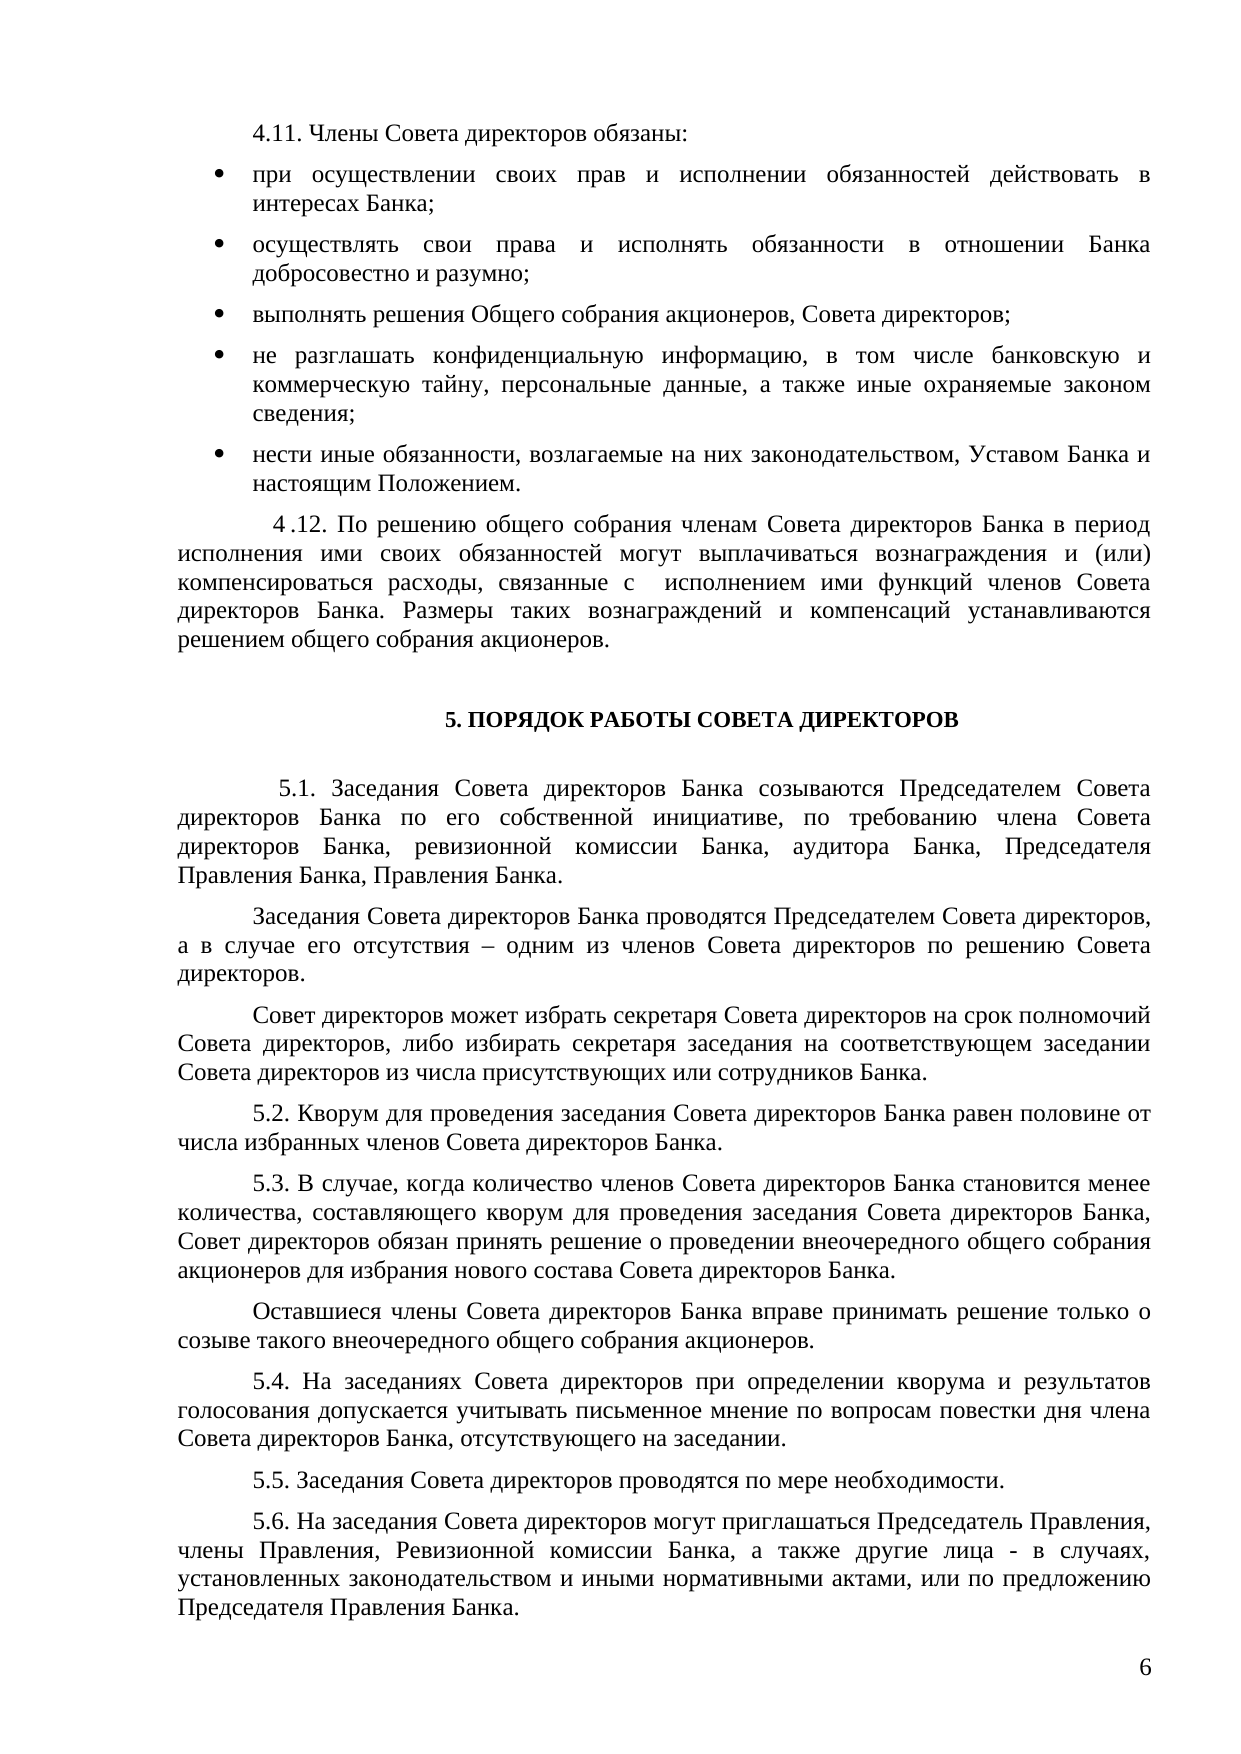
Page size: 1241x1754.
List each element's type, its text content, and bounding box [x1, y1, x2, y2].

text 4.11. Члены Совета директоров обязаны: [177, 118, 1152, 147]
list при осуществлении своих прав и исполнении обязанностей действовать в интересах Банка; [215, 159, 1152, 217]
text 5.4. На заседаниях Совета директоров при определении кворума и результатов голосования допускается учитывать письменное мнение по вопросам повестки дня члена Совета директоров Банка, отсутствующего на заседании. [177, 1366, 1152, 1452]
text 5.3. В случае, когда количество членов Совета директоров Банка становится менее количества, составляющего кворум для проведения заседания Совета директоров Банка, Совет директоров обязан принять решение о проведении внеочередного общего собрания акционеров для избрания нового состава Совета директоров Банка. [177, 1168, 1152, 1283]
text Совет директоров может избрать секретаря Совета директоров на срок полномочий Совета директоров, либо избирать секретаря заседания на соответствующем заседании Совета директоров из числа присутствующих или сотрудников Банка. [177, 1000, 1152, 1086]
text 5.1. Заседания Совета директоров Банка созываются Председателем Совета директоров Банка по его собственной инициативе, по требованию члена Совета директоров Банка, ревизионной комиссии Банка, аудитора Банка, Председателя Правления Банка, Правления Банка. [177, 773, 1152, 888]
list не разглашать конфиденциальную информацию, в том числе банковскую и коммерческую тайну, персональные данные, а также иные охраняемые законом сведения; [215, 341, 1152, 427]
text 5.2. Кворум для проведения заседания Совета директоров Банка равен половине от числа избранных членов Совета директоров Банка. [177, 1098, 1152, 1156]
text Заседания Совета директоров Банка проводятся Председателем Совета директоров, а в случае его отсутствия – одним из членов Совета директоров по решению Совета директоров. [177, 901, 1152, 987]
text 4.12. По решению общего собрания членам Совета директоров Банка в период исполнения ими своих обязанностей могут выплачиваться вознаграждения и (или) компенсироваться расходы, связанные с исполнением ими функций членов Совета директоров Банка. Размеры таких вознаграждений и компенсаций устанавливаются решением общего собрания акционеров. [177, 509, 1152, 653]
text 5. ПОРЯДОК РАБОТЫ СОВЕТА ДИРЕКТОРОВ [177, 706, 1152, 732]
text 5.6. На заседания Совета директоров могут приглашаться Председатель Правления, члены Правления, Ревизионной комиссии Банка, а также другие лица - в случаях, установленных законодательством и иными нормативными актами, или по предложению Председателя Правления Банка. [177, 1506, 1152, 1621]
text 5.5. Заседания Совета директоров проводятся по мере необходимости. [177, 1465, 1152, 1493]
list осуществлять свои права и исполнять обязанности в отношении Банка добросовестно и разумно; [215, 229, 1152, 287]
list нести иные обязанности, возлагаемые на них законодательством, Уставом Банка и настоящим Положением. [215, 439, 1152, 497]
list выполнять решения Общего собрания акционеров, Совета директоров; [215, 299, 1152, 328]
text Оставшиеся члены Совета директоров Банка вправе принимать решение только о созыве такого внеочередного общего собрания акционеров. [177, 1296, 1152, 1353]
